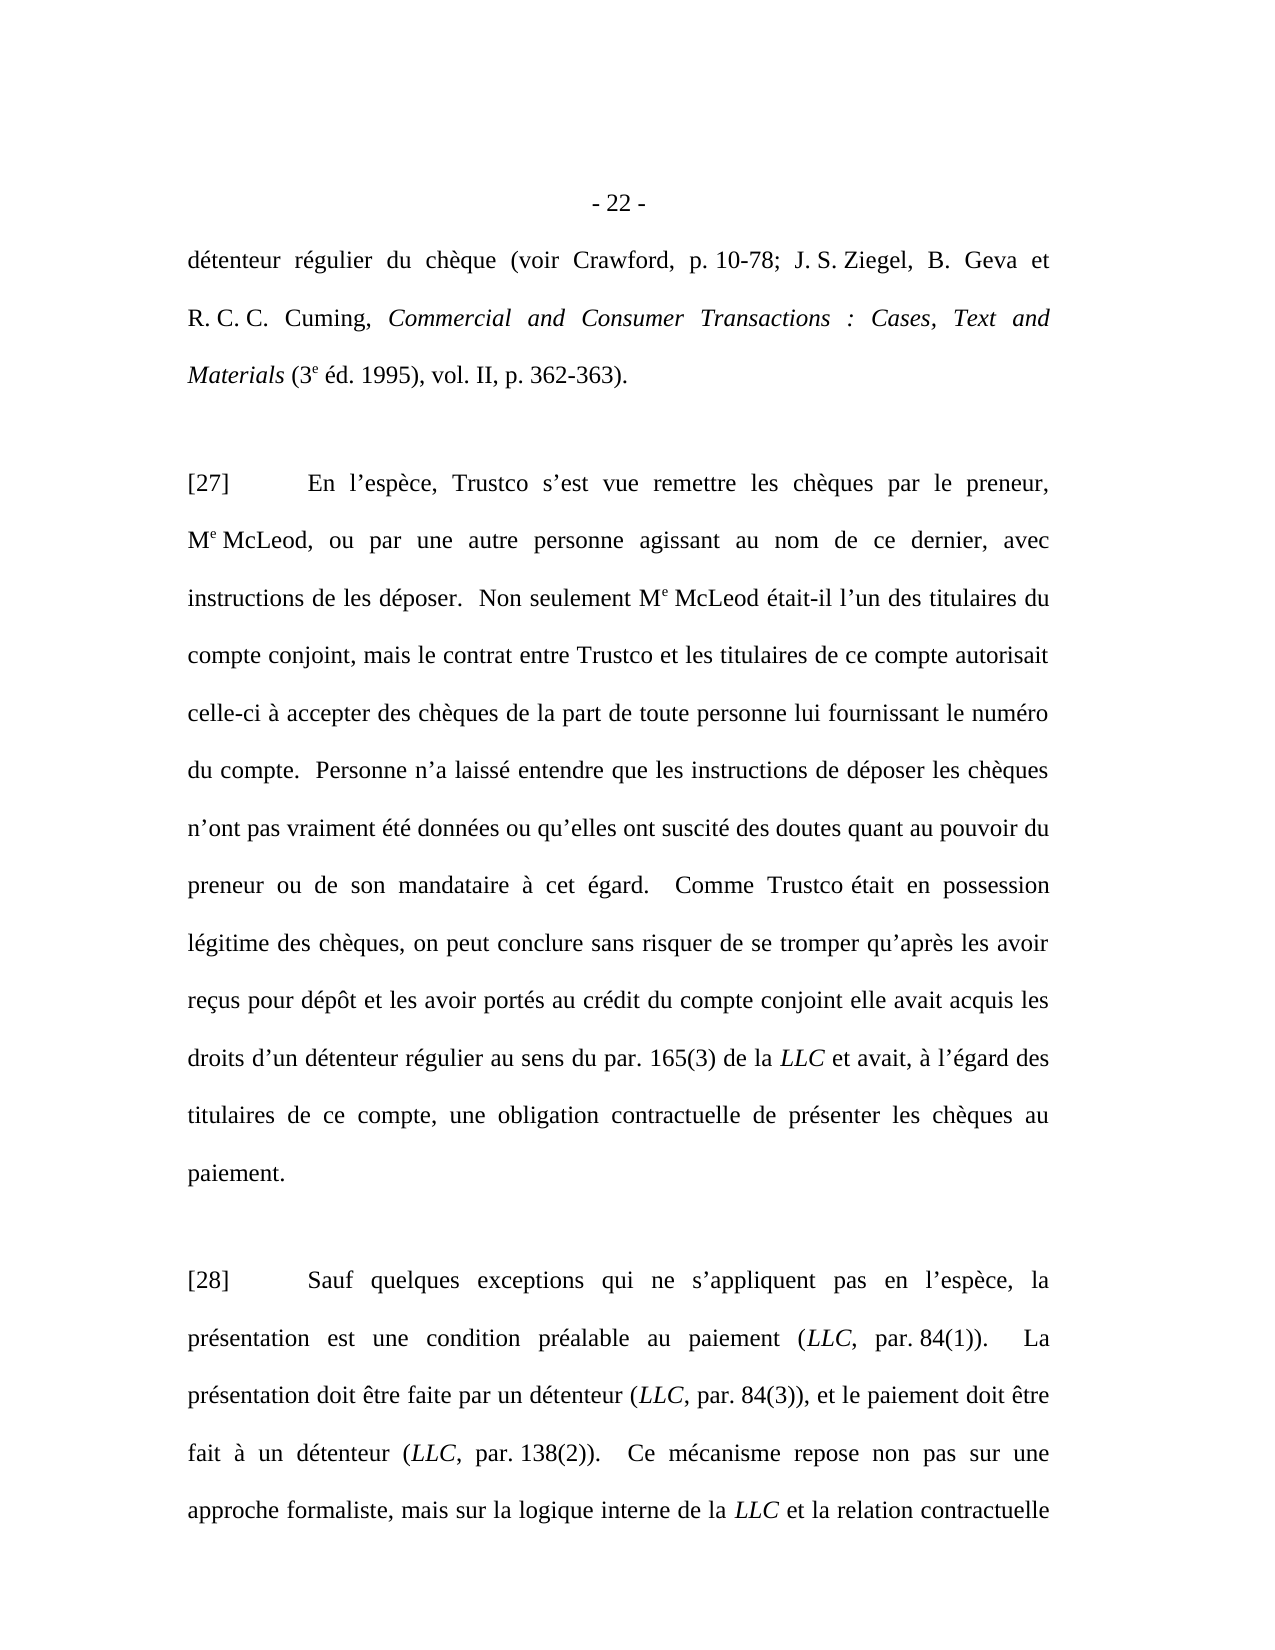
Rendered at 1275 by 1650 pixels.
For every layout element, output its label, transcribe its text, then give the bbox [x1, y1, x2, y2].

text En l’espèce, Trustco s’est vue remettre les chèques par le preneur, Me McLeod, ou par une autre personne agissant au nom de ce dernier, avec instructions de les déposer. Non seulement Me McLeod était-il l’un des titulaires du compte conjoint, mais le contrat entre Trustco et les titulaires de ce compte autorisait celle-ci à accepter des chèques de la part de toute personne lui fournissant le numéro du compte. Personne n’a laissé entendre que les instructions de déposer les chèques n’ont pas vraiment été données ou qu’elles ont suscité des doutes quant au pouvoir du preneur ou de son mandataire à cet égard. Comme Trustco était en possession légitime des chèques, on peut conclure sans risquer de se tromper qu’après les avoir reçus pour dépôt et les avoir portés au crédit du compte conjoint elle avait acquis les droits d’un détenteur régulier au sens du par. 165(3) de la LLC et avait, à l’égard des titulaires de ce compte, une obligation contractuelle de présenter les chèques au paiement. [187, 468, 1050, 1186]
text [187, 1265, 1050, 1524]
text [187, 245, 1050, 389]
